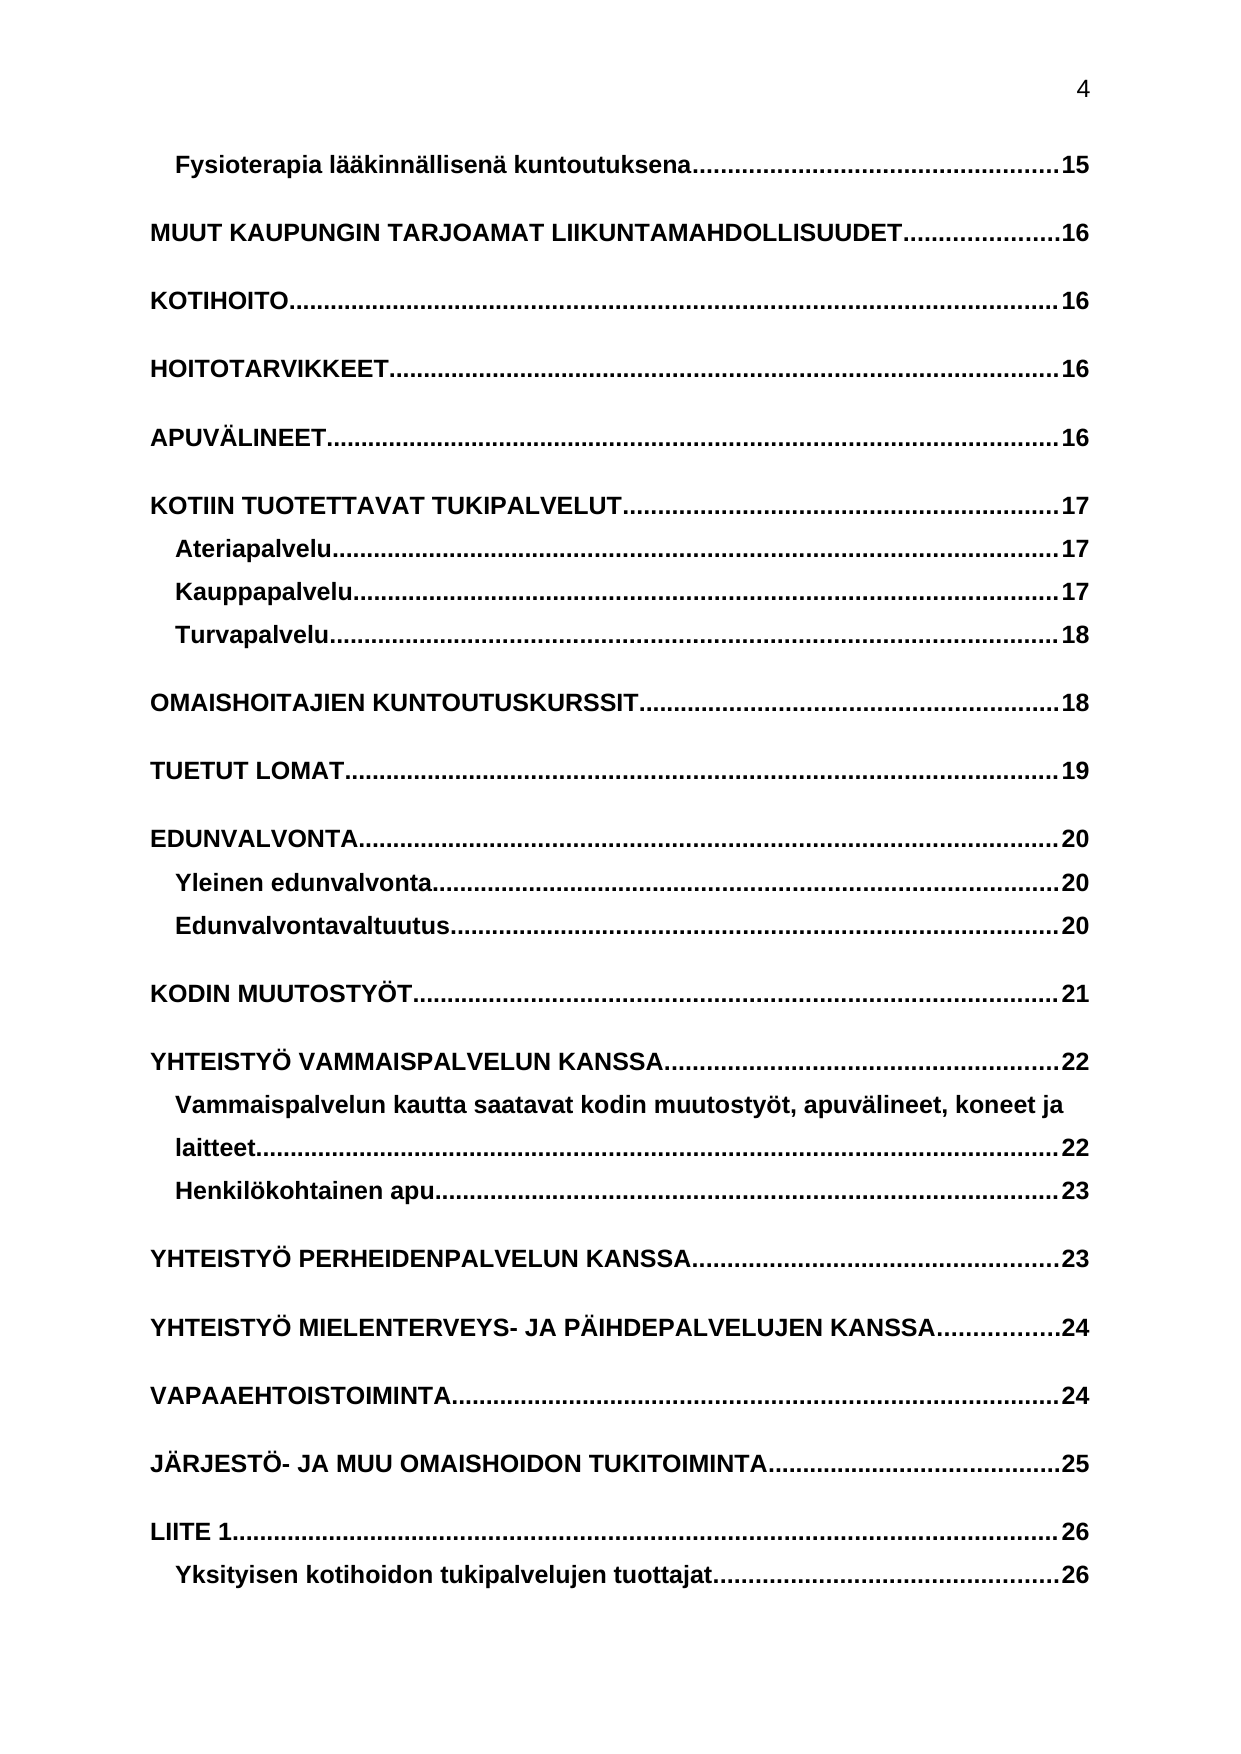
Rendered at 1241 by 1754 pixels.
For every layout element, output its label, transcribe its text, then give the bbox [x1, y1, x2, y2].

text Yleinen edunvalvonta 20 [175, 867, 1090, 896]
text YHTEISTYÖ VAMMAISPALVELUN KANSSA 22 [150, 1047, 1090, 1076]
text TUETUT LOMAT 19 [150, 756, 1090, 785]
text KODIN MUUTOSTYÖT 21 [150, 979, 1090, 1007]
text EDUNVALVONTA 20 [150, 824, 1090, 853]
text Fysioterapia lääkinnällisenä kuntoutuksena 15 [175, 150, 1090, 179]
text Yksityisen kotihoidon tukipalvelujen tuottajat 26 [175, 1560, 1090, 1589]
text Vammaispalvelun kautta saatavat kodin muutostyöt, apuvälineet, koneet ja laitteet 22 [175, 1090, 1090, 1162]
text OMAISHOITAJIEN KUNTOUTUSKURSSIT 18 [150, 688, 1090, 717]
text Edunvalvontavaltuutus 20 [175, 911, 1090, 939]
text KOTIHOITO 16 [150, 286, 1090, 315]
text YHTEISTYÖ PERHEIDENPALVELUN KANSSA 23 [150, 1244, 1090, 1273]
text VAPAAEHTOISTOIMINTA 24 [150, 1381, 1090, 1409]
text MUUT KAUPUNGIN TARJOAMAT LIIKUNTAMAHDOLLISUUDET 16 [150, 218, 1090, 247]
text APUVÄLINEET 16 [150, 422, 1090, 451]
text Turvapalvelu 18 [175, 620, 1090, 649]
text Kauppapalvelu 17 [175, 577, 1090, 606]
text JÄRJESTÖ- JA MUU OMAISHOIDON TUKITOIMINTA 25 [150, 1449, 1090, 1477]
text HOITOTARVIKKEET 16 [150, 354, 1090, 383]
text LIITE 1 26 [150, 1517, 1090, 1546]
text KOTIIN TUOTETTAVAT TUKIPALVELUT 17 [150, 491, 1090, 519]
text YHTEISTYÖ MIELENTERVEYS- JA PÄIHDEPALVELUJEN KANSSA 24 [150, 1312, 1090, 1341]
text Henkilökohtainen apu 23 [175, 1176, 1090, 1205]
text Ateriapalvelu 17 [175, 534, 1090, 562]
